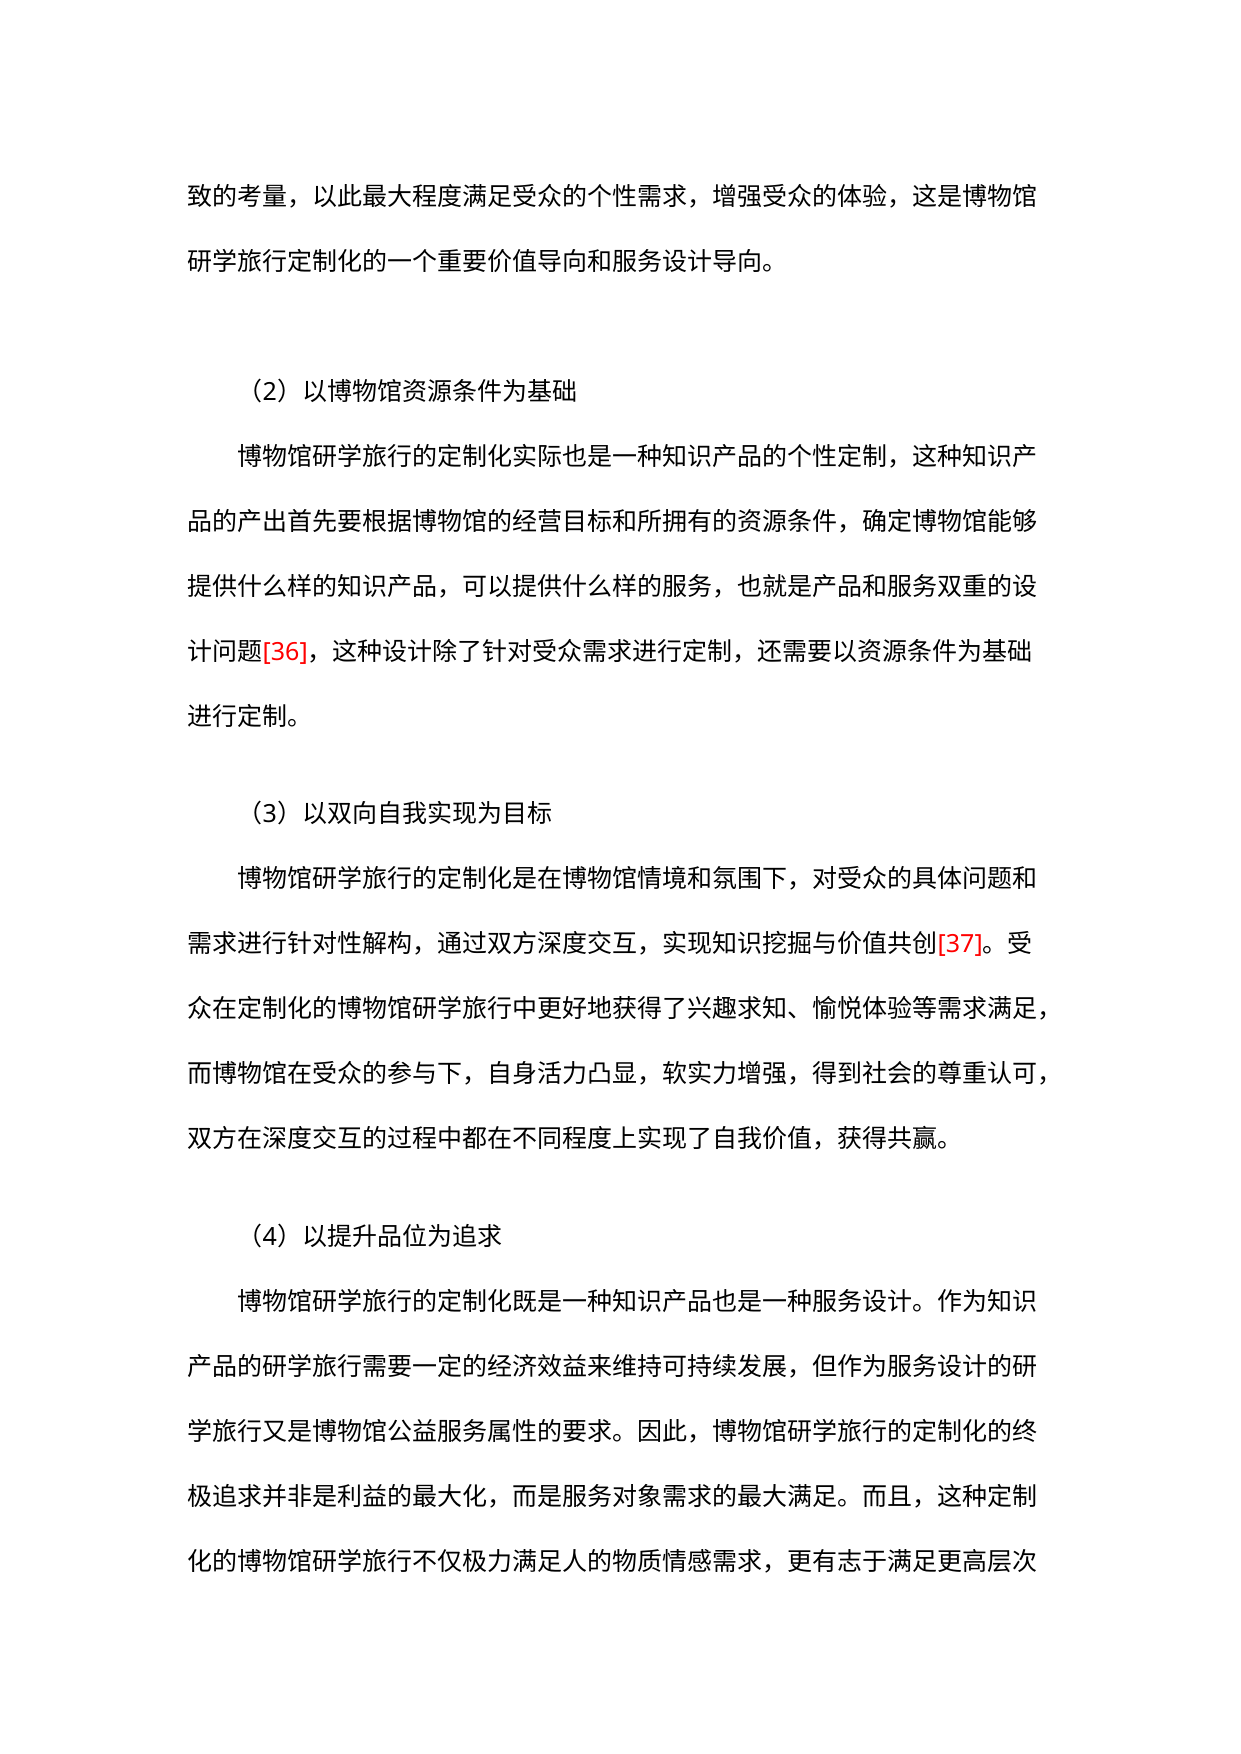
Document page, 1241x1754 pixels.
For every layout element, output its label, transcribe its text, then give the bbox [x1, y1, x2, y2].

text 博物馆研学旅行的定制化实际也是一种知识产品的个性定制，这种知识产品的产出首先要根据博物馆的经营目标和所拥有的资源条件，确定博物馆能够提供什么样的知识产品，可以提供什么样的服务，也就是产品和服务双重的设计问题[36]，这种设计除了针对受众需求进行定制，还需要以资源条件为基础进行定制。 [187, 422, 1053, 747]
text （3）以双向自我实现为目标 [187, 779, 1053, 844]
text （2）以博物馆资源条件为基础 [187, 357, 1053, 422]
text （4）以提升品位为追求 [187, 1202, 1053, 1267]
text 博物馆研学旅行的定制化是在博物馆情境和氛围下，对受众的具体问题和需求进行针对性解构，通过双方深度交互，实现知识挖掘与价值共创[37]。受众在定制化的博物馆研学旅行中更好地获得了兴趣求知、愉悦体验等需求满足，而博物馆在受众的参与下，自身活力凸显，软实力增强，得到社会的尊重认可，双方在深度交互的过程中都在不同程度上实现了自我价值，获得共赢。 [187, 844, 1053, 1169]
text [187, 162, 1053, 292]
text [187, 1267, 1053, 1592]
